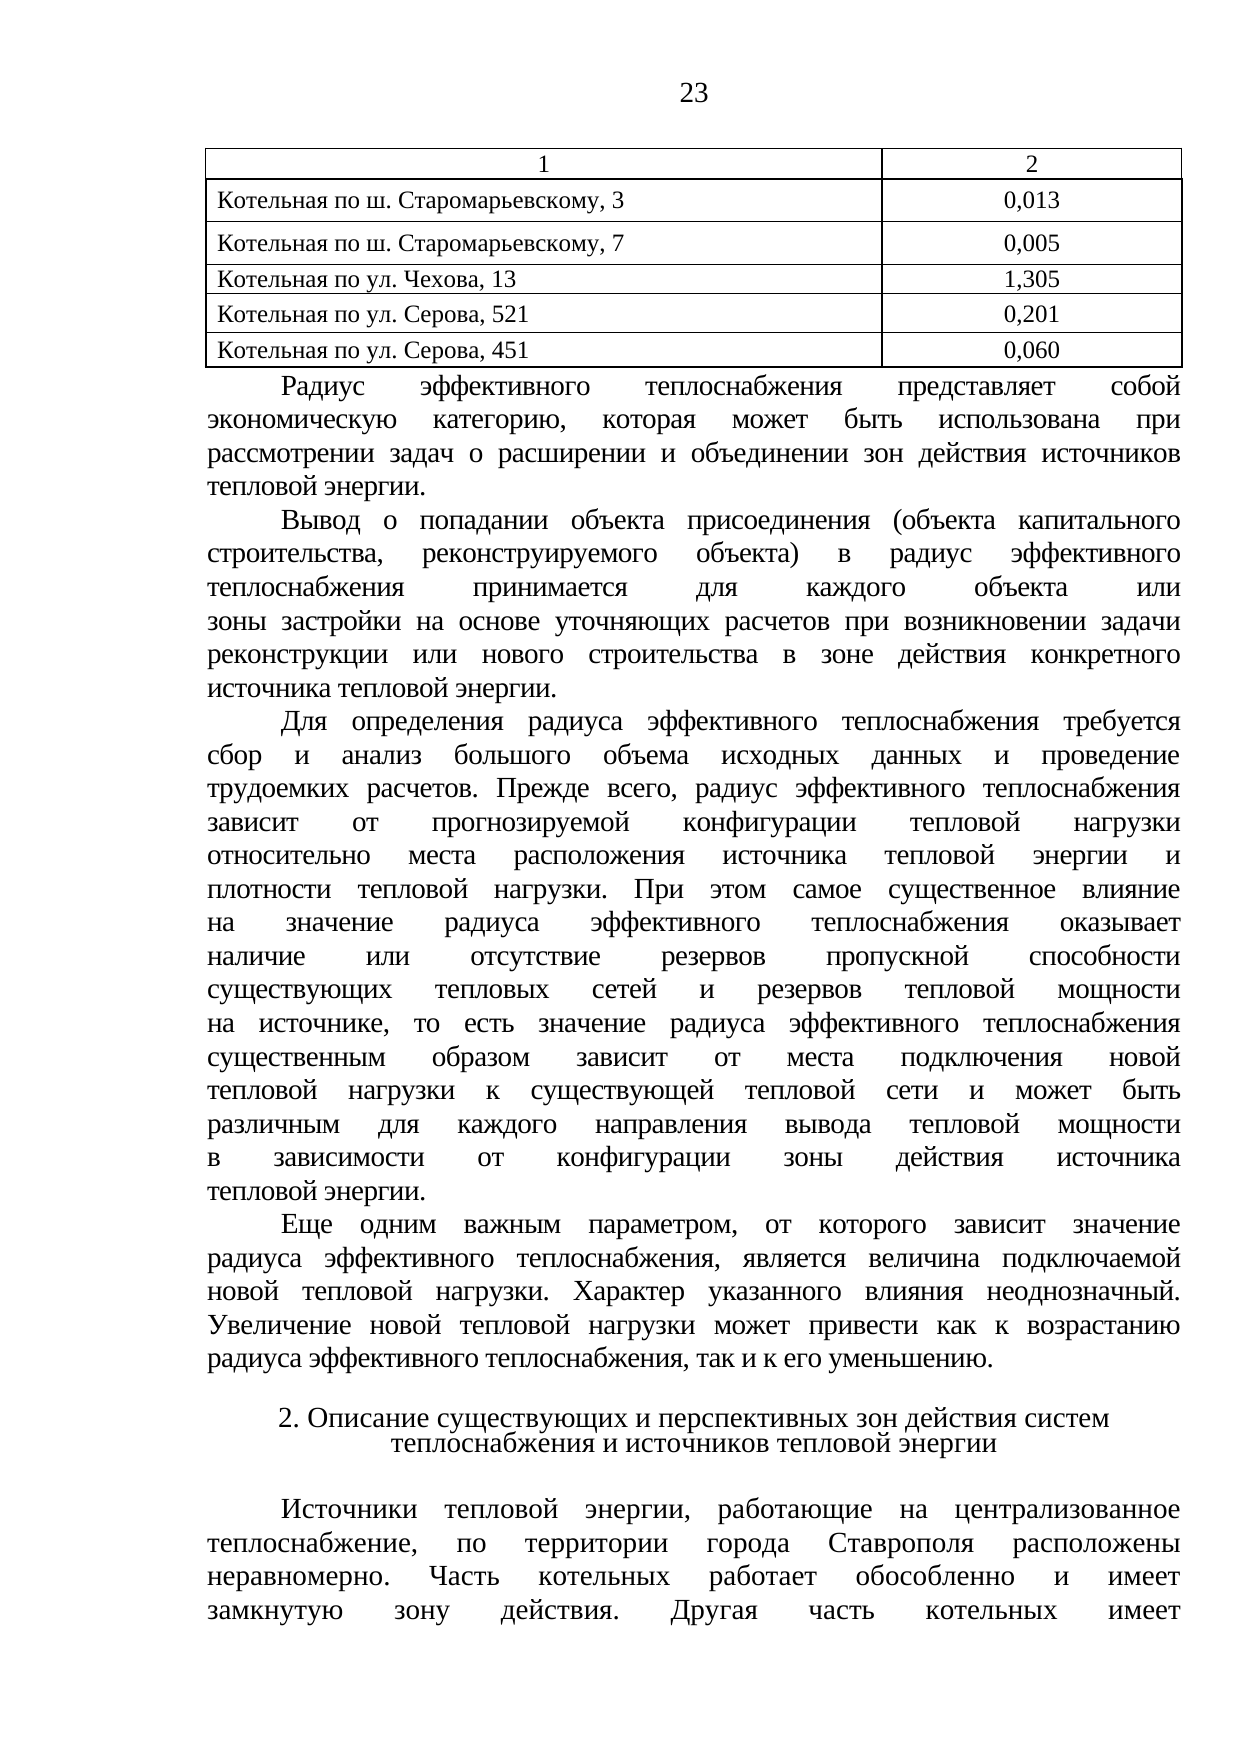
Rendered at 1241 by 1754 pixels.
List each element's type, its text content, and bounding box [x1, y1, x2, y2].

table_cell Котельная по ул. Чехова, 13 [207, 265, 881, 293]
table_header 1 [206, 149, 881, 177]
table_cell 0,060 [883, 333, 1181, 366]
table_cell Котельная по ул. Серова, 451 [207, 333, 881, 366]
table_cell Котельная по ул. Серова, 521 [207, 294, 881, 332]
table_cell Котельная по ш. Старомарьевскому, 3 [207, 180, 881, 221]
table_cell 0,201 [883, 294, 1181, 332]
table_cell 0,013 [883, 180, 1181, 221]
text Радиус эффективного теплоснабжения представляет собой экономическую категорию, которая может быть использована при рассмотрении задач о расширении и объединении зон действия источников тепловой энергии. [207, 368, 1181, 502]
table_cell 0,005 [883, 222, 1181, 263]
table_header 2 [883, 149, 1181, 177]
table_cell Котельная по ш. Старомарьевскому, 7 [207, 222, 881, 263]
table_cell 1,305 [883, 265, 1181, 293]
text Для определения радиуса эффективного теплоснабжения требуется сбор и анализ большого объема исходных данных и проведение трудоемких расчетов. Прежде всего, радиус эффективного теплоснабжения зависит от прогнозируемой конфигурации тепловой нагрузки относительно места расположения источника тепловой энергии и плотности тепловой нагрузки. При этом самое существенное влияние на значение радиуса эффективного теплоснабжения оказывает наличие или отсутствие резервов пропускной способности существующих тепловых сетей и резервов тепловой мощности на источнике, то есть значение радиуса эффективного теплоснабжения существенным образом зависит от места подключения новой тепловой нагрузки к существующей тепловой сети и может быть различным для каждого направления вывода тепловой мощности в зависимости от конфигурации зоны действия источника тепловой энергии. [207, 703, 1181, 1206]
text Еще одним важным параметром, от которого зависит значение радиуса эффективного теплоснабжения, является величина подключаемой новой тепловой нагрузки. Характер указанного влияния неоднозначный. Увеличение новой тепловой нагрузки может привести как к возрастанию радиуса эффективного теплоснабжения, так и к его уменьшению. [207, 1206, 1181, 1374]
text Вывод о попадании объекта присоединения (объекта капитального строительства, реконструируемого объекта) в радиус эффективного теплоснабжения принимается для каждого объекта или зоны застройки на основе уточняющих расчетов при возникновении задачи реконструкции или нового строительства в зоне действия конкретного источника тепловой энергии. [207, 502, 1181, 703]
text 2. Описание существующих и перспективных зон действия систем теплоснабжения и источников тепловой энергии [207, 1408, 1181, 1458]
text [207, 1491, 1181, 1625]
